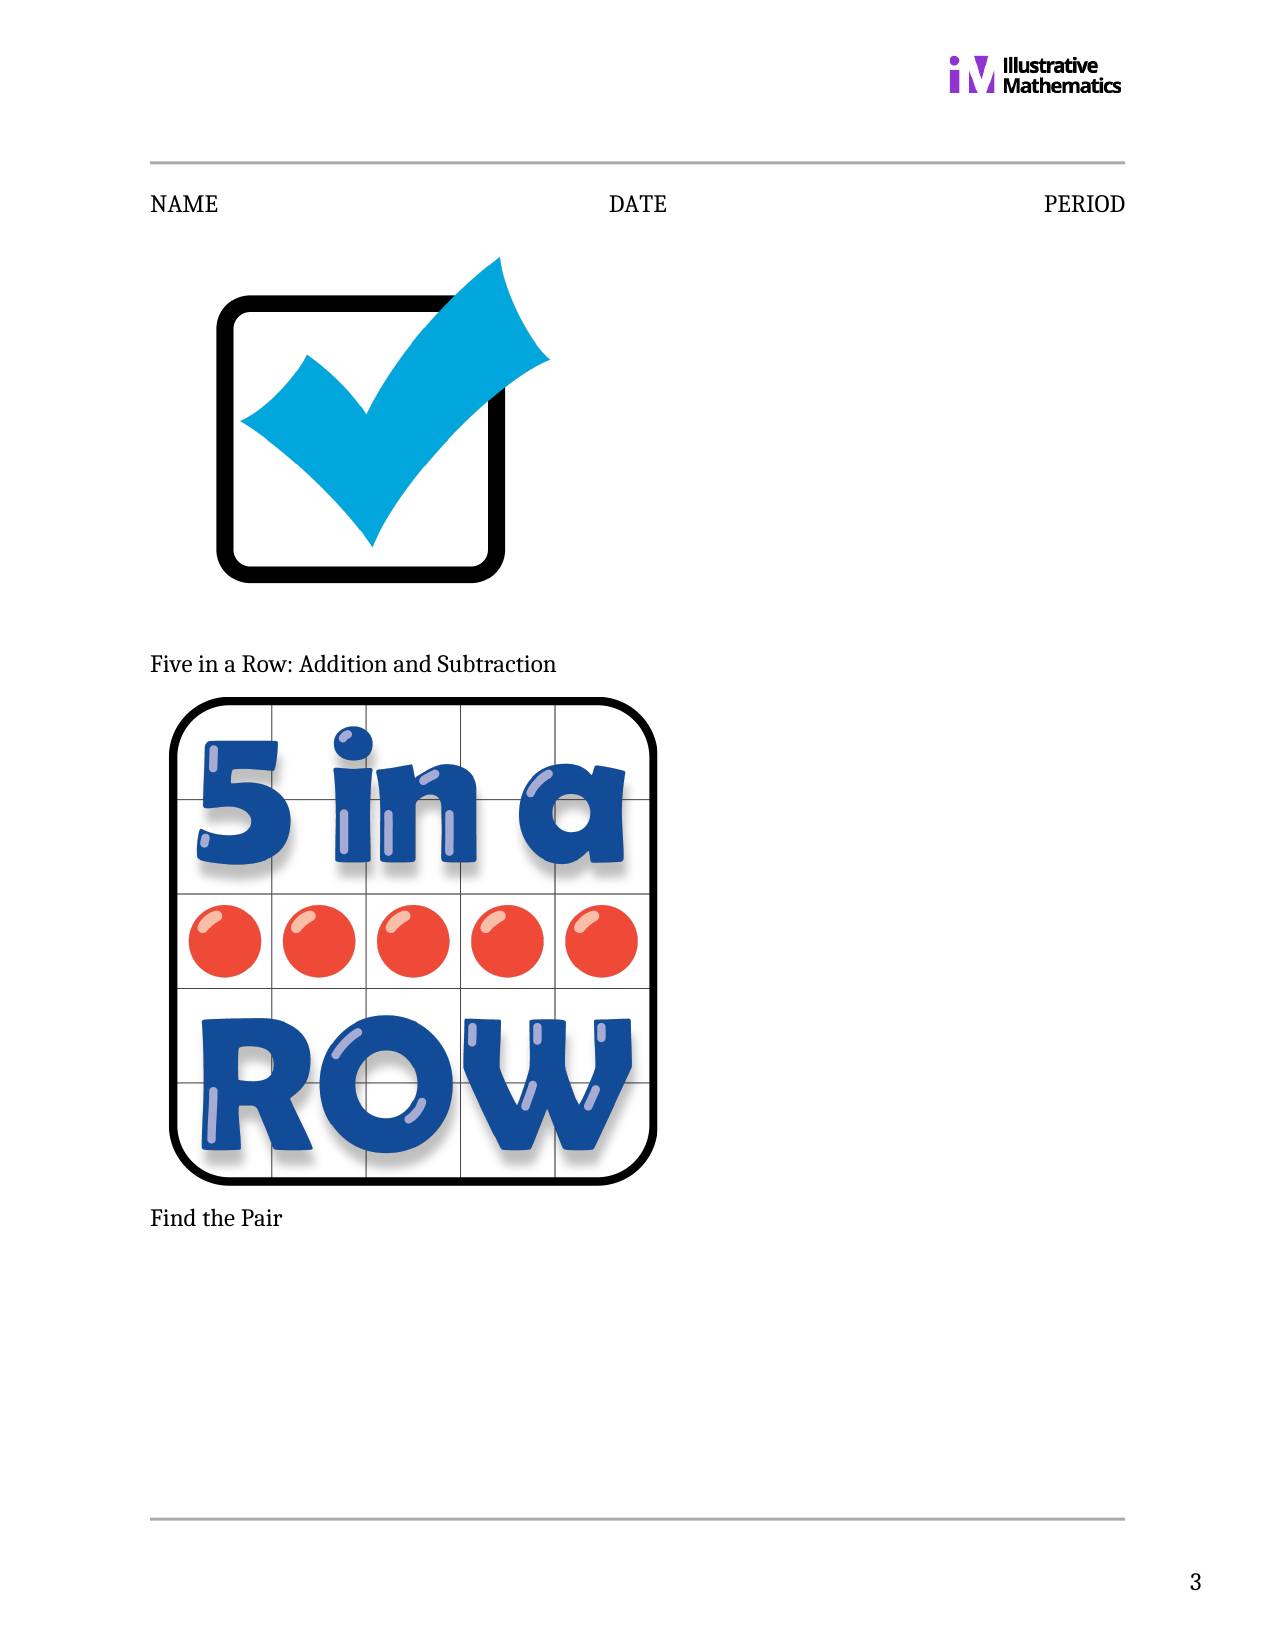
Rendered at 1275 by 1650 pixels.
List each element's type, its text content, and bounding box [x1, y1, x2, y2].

text Five in a Row: Addition and Subtraction [150, 649, 1125, 678]
picture [168, 247, 553, 631]
text Find the Pair [150, 1204, 1125, 1233]
picture [949, 55, 1121, 93]
picture [168, 697, 658, 1186]
